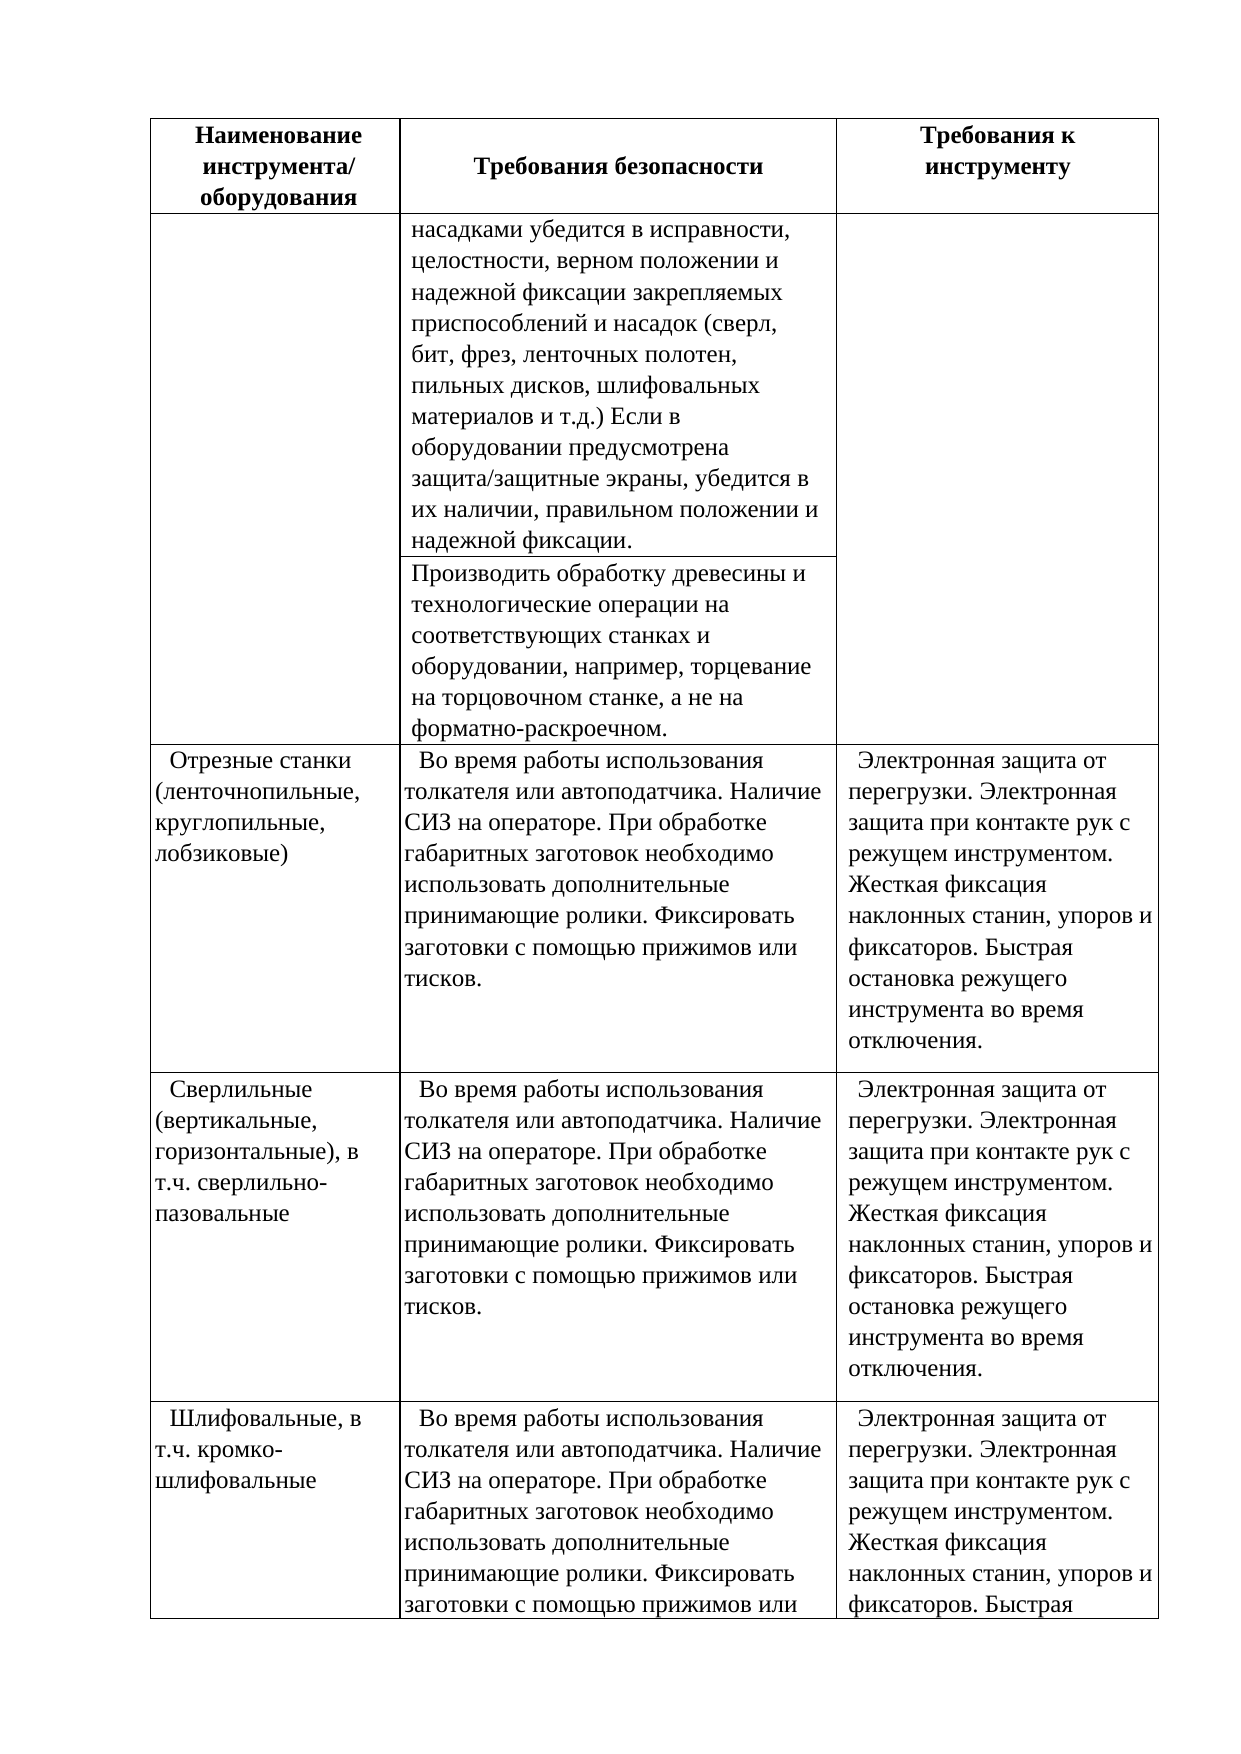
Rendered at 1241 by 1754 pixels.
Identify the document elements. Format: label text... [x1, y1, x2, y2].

table_cell [151, 214, 399, 556]
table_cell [401, 1402, 836, 1618]
table_header Требования безопасности [401, 119, 836, 213]
table_header Требования к инструменту [837, 119, 1158, 213]
table_cell Отрезные станки (ленточнопильные, круглопильные, лобзиковые) [151, 745, 399, 1072]
table_cell [151, 556, 399, 744]
table_cell [837, 214, 1158, 556]
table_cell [837, 1402, 1158, 1618]
table_cell [837, 556, 1158, 744]
table_cell Производить обработку древесины и технологические операции на соответствующих станках и оборудовании, например, торцевание на торцовочном станке, а не на форматно-раскроечном. [401, 557, 836, 744]
table_cell Сверлильные (вертикальные, горизонтальные), в т.ч. сверлильно-пазовальные [151, 1073, 399, 1401]
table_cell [401, 214, 836, 556]
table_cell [151, 1402, 399, 1618]
table_header Наименование инструмента/ оборудования [151, 119, 399, 213]
